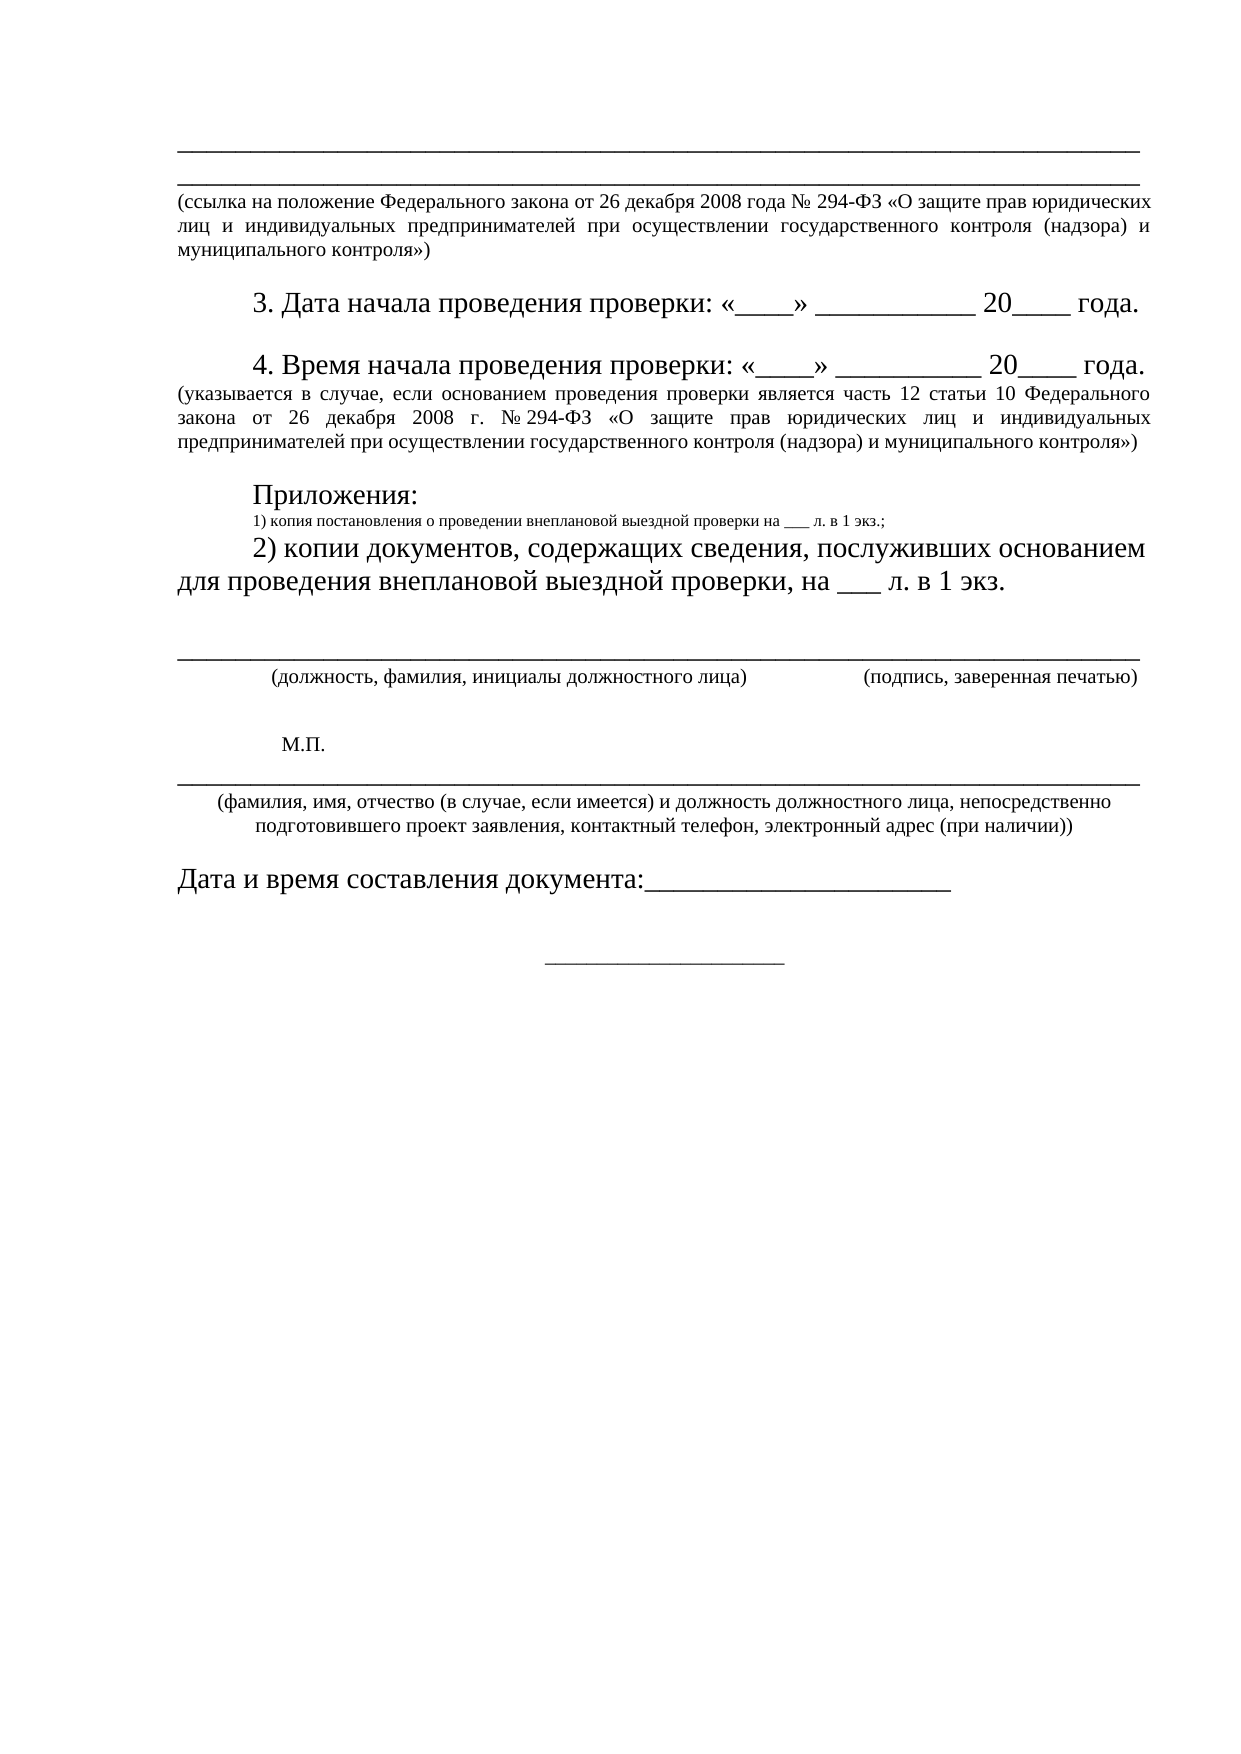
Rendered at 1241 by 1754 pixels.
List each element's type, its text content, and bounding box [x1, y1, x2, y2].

text __________________________________________________________________ [177, 756, 1152, 789]
text 4. Время начала проведения проверки: «____» __________ 20____ года. [177, 347, 1152, 381]
text 3. Дата начала проведения проверки: «____» ___________ 20____ года. [177, 285, 1152, 319]
table_header (должность, фамилия, инициалы должностного лица) [166, 664, 852, 712]
text М.П. [177, 731, 1152, 756]
text (указывается в случае, если основанием проведения проверки является часть 12 статьи 10 Федерального закона от 26 декабря 2008 г. № 294-ФЗ «О защите прав юридических лиц и индивидуальных предпринимателей при осуществлении государственного контроля (надзора) и муниципального контроля») [177, 381, 1152, 453]
text 2) копии документов, содержащих сведения, послуживших основанием для проведения внеплановой выездной проверки, на ___ л. в 1 экз. [177, 530, 1152, 597]
text ____________________________________________________________________________________________________________________________________ [177, 122, 1152, 189]
text 1) копия постановления о проведении внеплановой выездной проверки на ___ л. в 1 экз.; [177, 511, 1152, 530]
text _______________________ [177, 943, 1152, 967]
text __________________________________________________________________ [177, 631, 1152, 664]
text Дата и время составления документа:_____________________ [177, 861, 1152, 895]
text (ссылка на положение Федерального закона от 26 декабря 2008 года № 294-ФЗ «О защите прав юридических лиц и индивидуальных предпринимателей при осуществлении государственного контроля (надзора) и муниципального контроля») [177, 189, 1152, 261]
text Приложения: [177, 477, 1152, 511]
text (фамилия, имя, отчество (в случае, если имеется) и должность должностного лица, непосредственно подготовившего проект заявления, контактный телефон, электронный адрес (при наличии)) [177, 789, 1152, 837]
table_header (подпись, заверенная печатью) [852, 664, 1152, 712]
